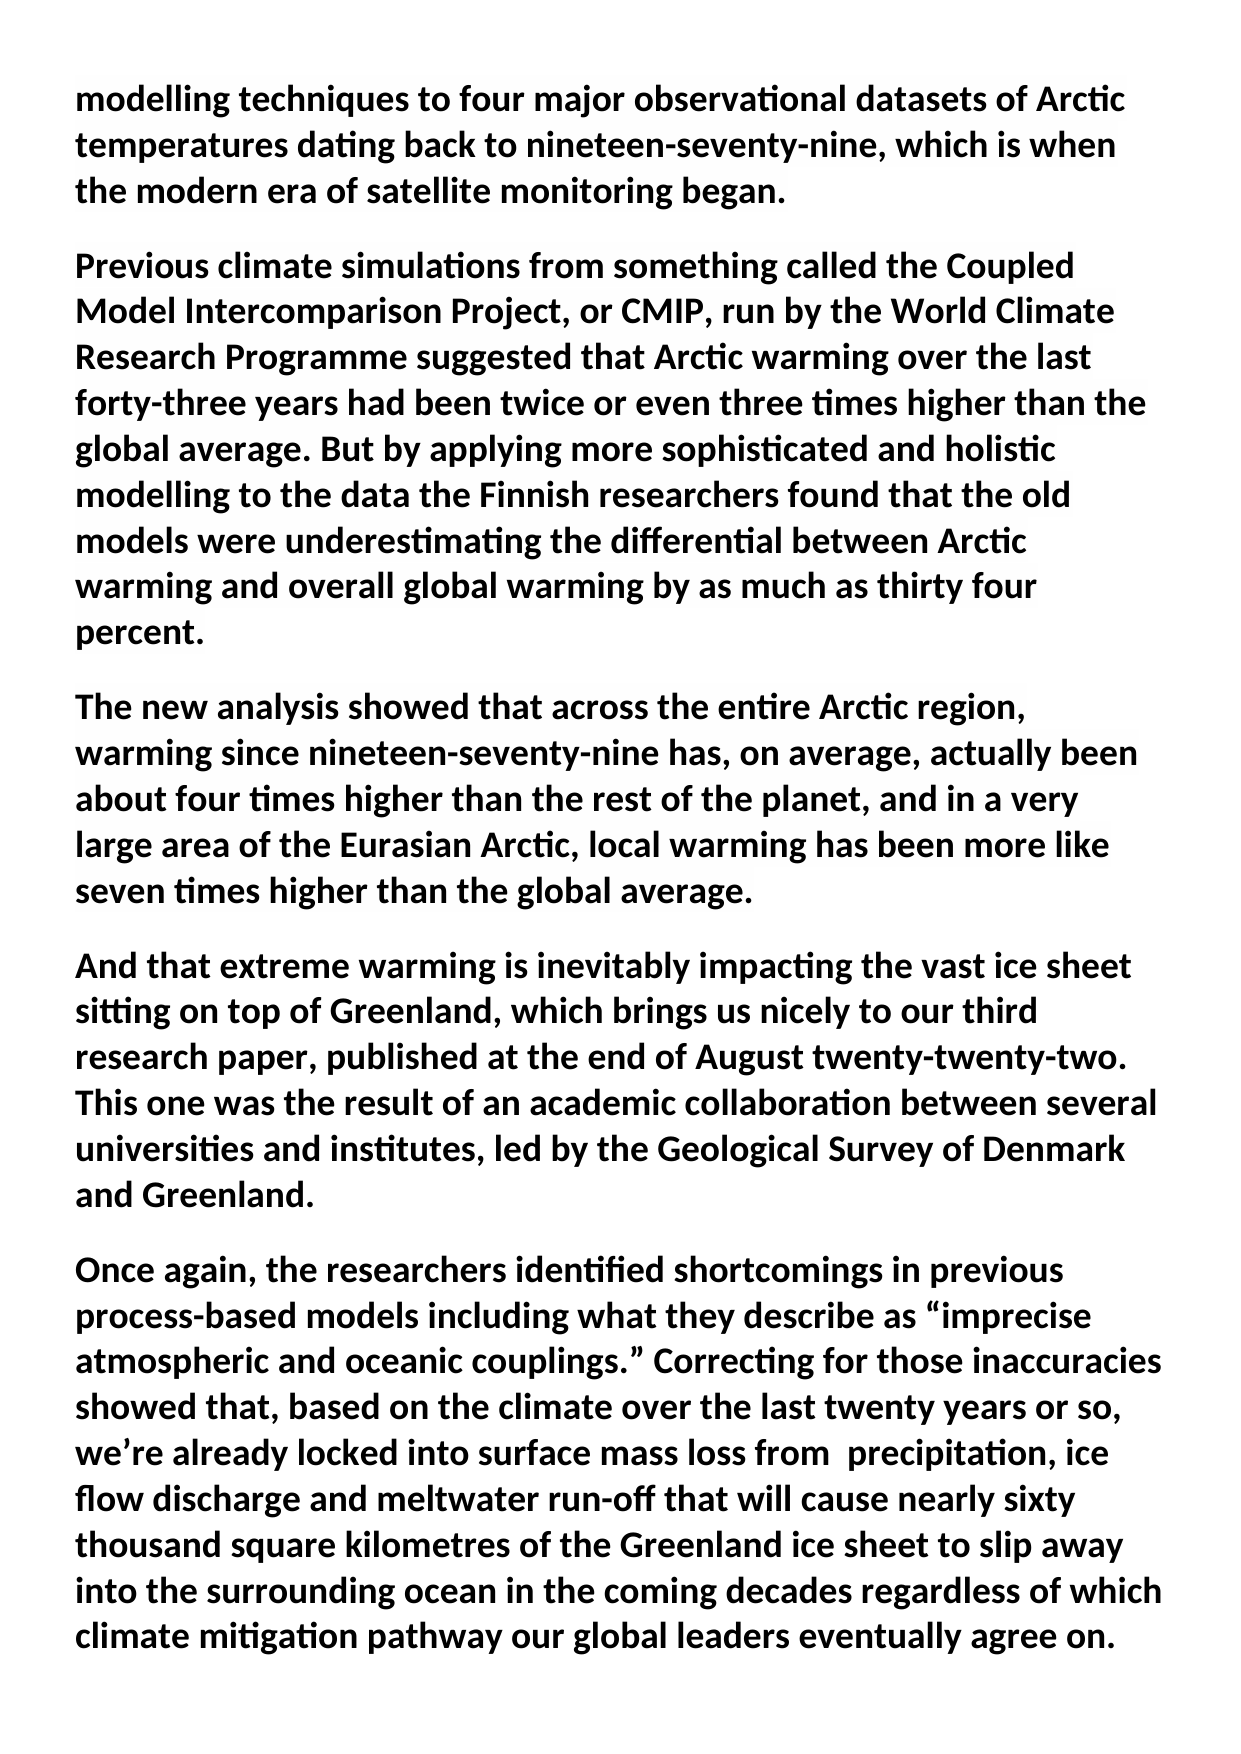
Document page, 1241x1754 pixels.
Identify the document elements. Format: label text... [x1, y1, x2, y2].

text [75, 1246, 1165, 1658]
text Previous climate simulations from something called the Coupled Model Intercomparison Project, or CMIP, run by the World Climate Research Programme suggested that Arctic warming over the last forty-three years had been twice or even three times higher than the global average. But by applying more sophisticated and holistic modelling to the data the Finnish researchers found that the old models were underestimating the differential between Arctic warming and overall global warming by as much as thirty four percent. [75, 242, 1165, 654]
text And that extreme warming is inevitably impacting the vast ice sheet sitting on top of Greenland, which brings us nicely to our third research paper, published at the end of August twenty-twenty-two. This one was the result of an academic collaboration between several universities and institutes, led by the Geological Survey of Denmark and Greenland. [75, 942, 1165, 1217]
text The new analysis showed that across the entire Arctic region, warming since nineteen-seventy-nine has, on average, actually been about four times higher than the rest of the planet, and in a very large area of the Eurasian Arctic, local warming has been more like seven times higher than the global average. [754, 683, 1165, 912]
